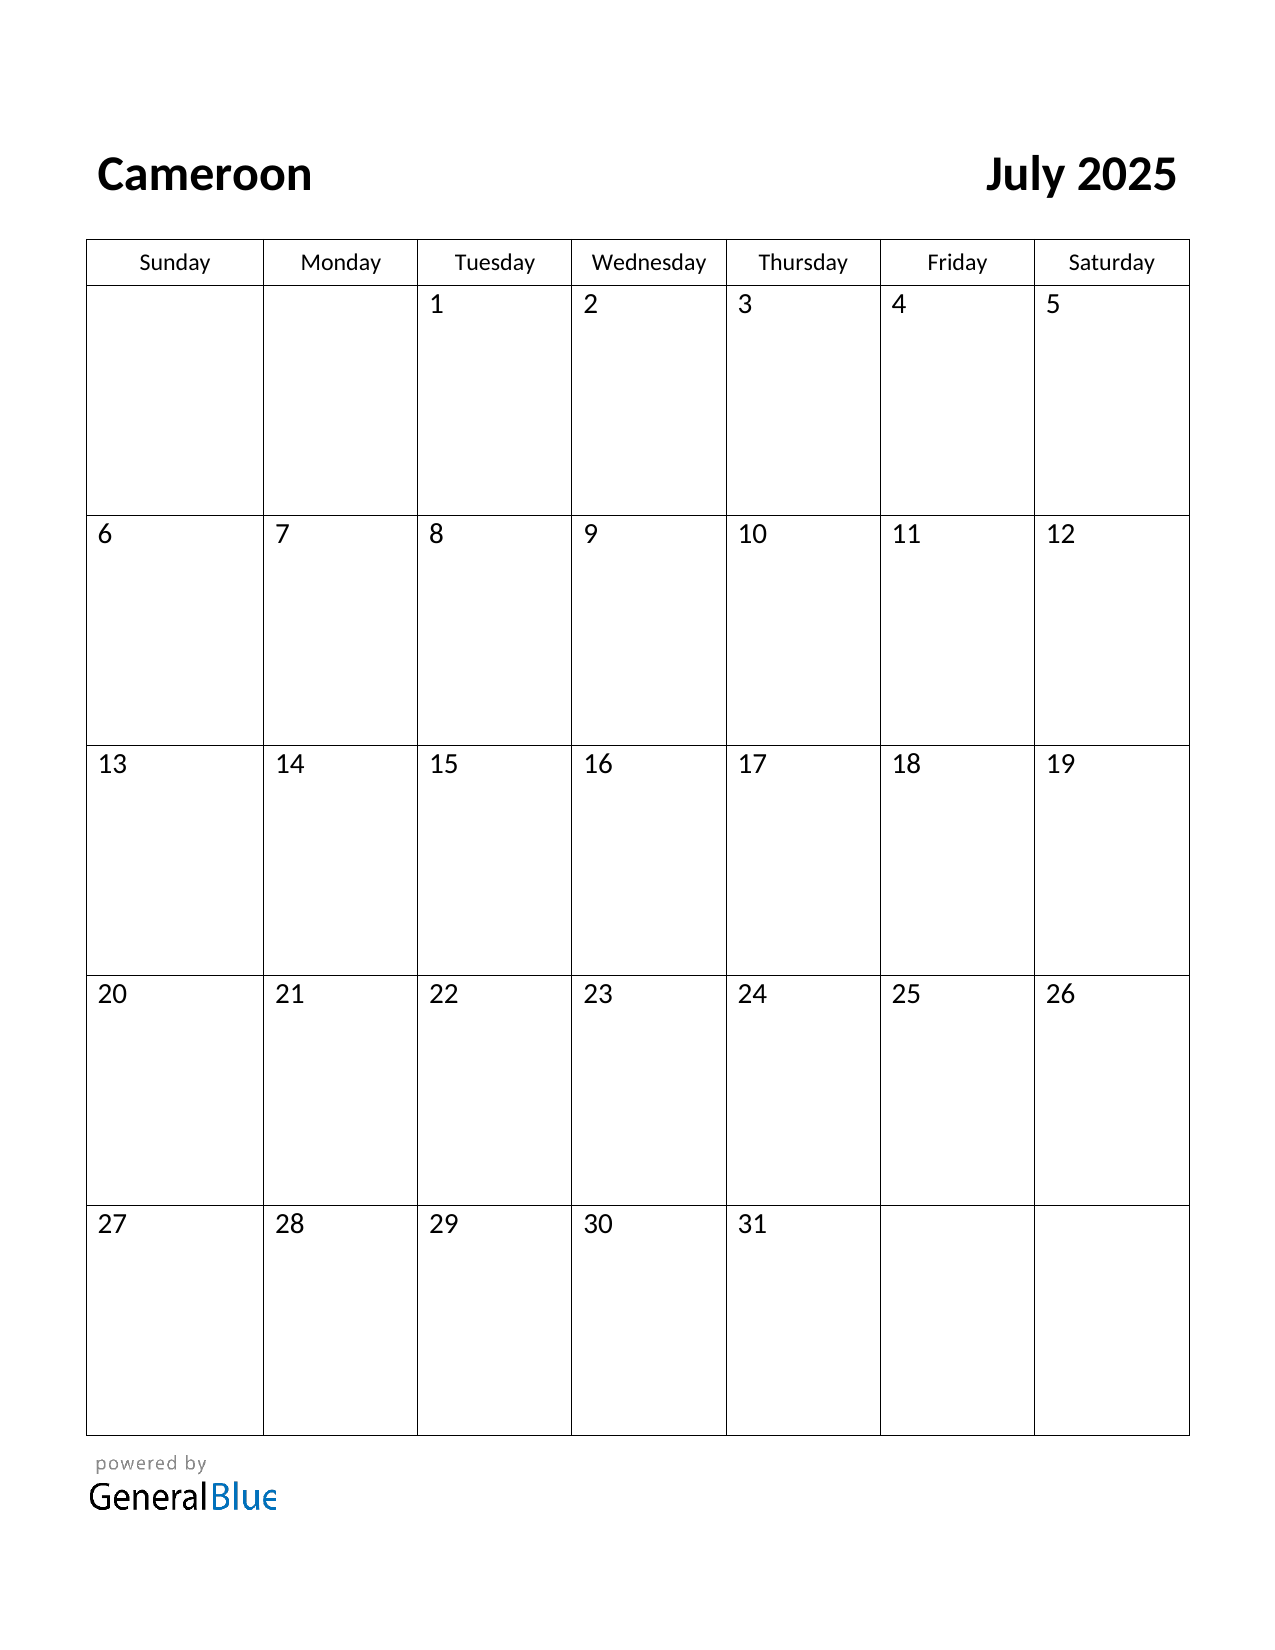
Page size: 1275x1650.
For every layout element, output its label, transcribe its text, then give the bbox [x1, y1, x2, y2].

table_cell 21 [264, 976, 417, 1008]
table_cell [87, 318, 263, 514]
table_cell 10 [727, 516, 880, 548]
table_cell [727, 1008, 880, 1204]
table_cell 3 [727, 286, 880, 318]
table_cell [1035, 548, 1189, 744]
table_cell [727, 778, 880, 974]
table_cell 13 [87, 746, 263, 778]
table_cell [881, 1008, 1034, 1204]
table_cell 19 [1035, 746, 1189, 778]
table_cell 28 [264, 1206, 417, 1238]
table_cell [572, 1008, 726, 1204]
table_cell [87, 1238, 263, 1434]
table_cell Thursday [727, 240, 880, 284]
table_cell [418, 1008, 571, 1204]
table_cell [264, 1238, 417, 1434]
table_cell [1035, 318, 1189, 514]
table_cell [87, 286, 263, 318]
table_cell 26 [1035, 976, 1189, 1008]
table_cell [87, 548, 263, 744]
table_cell Wednesday [572, 240, 726, 284]
table_cell 1 [418, 286, 571, 318]
table_cell [264, 1008, 417, 1204]
table_cell [727, 318, 880, 514]
table_cell 16 [572, 746, 726, 778]
table_cell [1035, 778, 1189, 974]
table_cell 30 [572, 1206, 726, 1238]
table_header Cameroon [86, 105, 572, 239]
table_cell [418, 1238, 571, 1434]
table_cell [418, 778, 571, 974]
table_cell Tuesday [418, 240, 571, 284]
table_cell [87, 1008, 263, 1204]
table_cell 27 [87, 1206, 263, 1238]
table_cell [572, 318, 726, 514]
table_cell 25 [881, 976, 1034, 1008]
table_cell [1035, 1206, 1189, 1238]
table_cell 18 [881, 746, 1034, 778]
table_cell 23 [572, 976, 726, 1008]
table_cell 15 [418, 746, 571, 778]
table_cell [572, 1238, 726, 1434]
table_cell Monday [264, 240, 417, 284]
table_cell 31 [727, 1206, 880, 1238]
table_cell [1035, 1008, 1189, 1204]
table_cell [572, 778, 726, 974]
table_cell 2 [572, 286, 726, 318]
table_cell 5 [1035, 286, 1189, 318]
picture [88, 1452, 276, 1515]
table_cell 14 [264, 746, 417, 778]
table_cell [264, 318, 417, 514]
table_cell [881, 1206, 1034, 1238]
table_cell 7 [264, 516, 417, 548]
table_cell [418, 548, 571, 744]
table_cell 20 [87, 976, 263, 1008]
table_cell [572, 548, 726, 744]
table_cell [727, 548, 880, 744]
table_cell 22 [418, 976, 571, 1008]
table_cell [264, 286, 417, 318]
table_cell [86, 1436, 1189, 1534]
table_cell 4 [881, 286, 1034, 318]
table_cell 17 [727, 746, 880, 778]
table_header July 2025 [572, 105, 1189, 239]
table_cell Saturday [1035, 240, 1189, 284]
table_cell 12 [1035, 516, 1189, 548]
table_cell 6 [87, 516, 263, 548]
table_cell [264, 778, 417, 974]
table_cell [264, 548, 417, 744]
table_cell [727, 1238, 880, 1434]
table_cell [87, 778, 263, 974]
table_cell 24 [727, 976, 880, 1008]
table_cell 9 [572, 516, 726, 548]
table_cell 11 [881, 516, 1034, 548]
table_cell [1035, 1238, 1189, 1434]
table_cell [418, 318, 571, 514]
table_cell Sunday [87, 240, 263, 284]
table_cell 29 [418, 1206, 571, 1238]
table_cell [881, 1238, 1034, 1434]
table_cell [881, 778, 1034, 974]
table_cell 8 [418, 516, 571, 548]
table_cell [881, 548, 1034, 744]
table_cell Friday [881, 240, 1034, 284]
table_cell [881, 318, 1034, 514]
